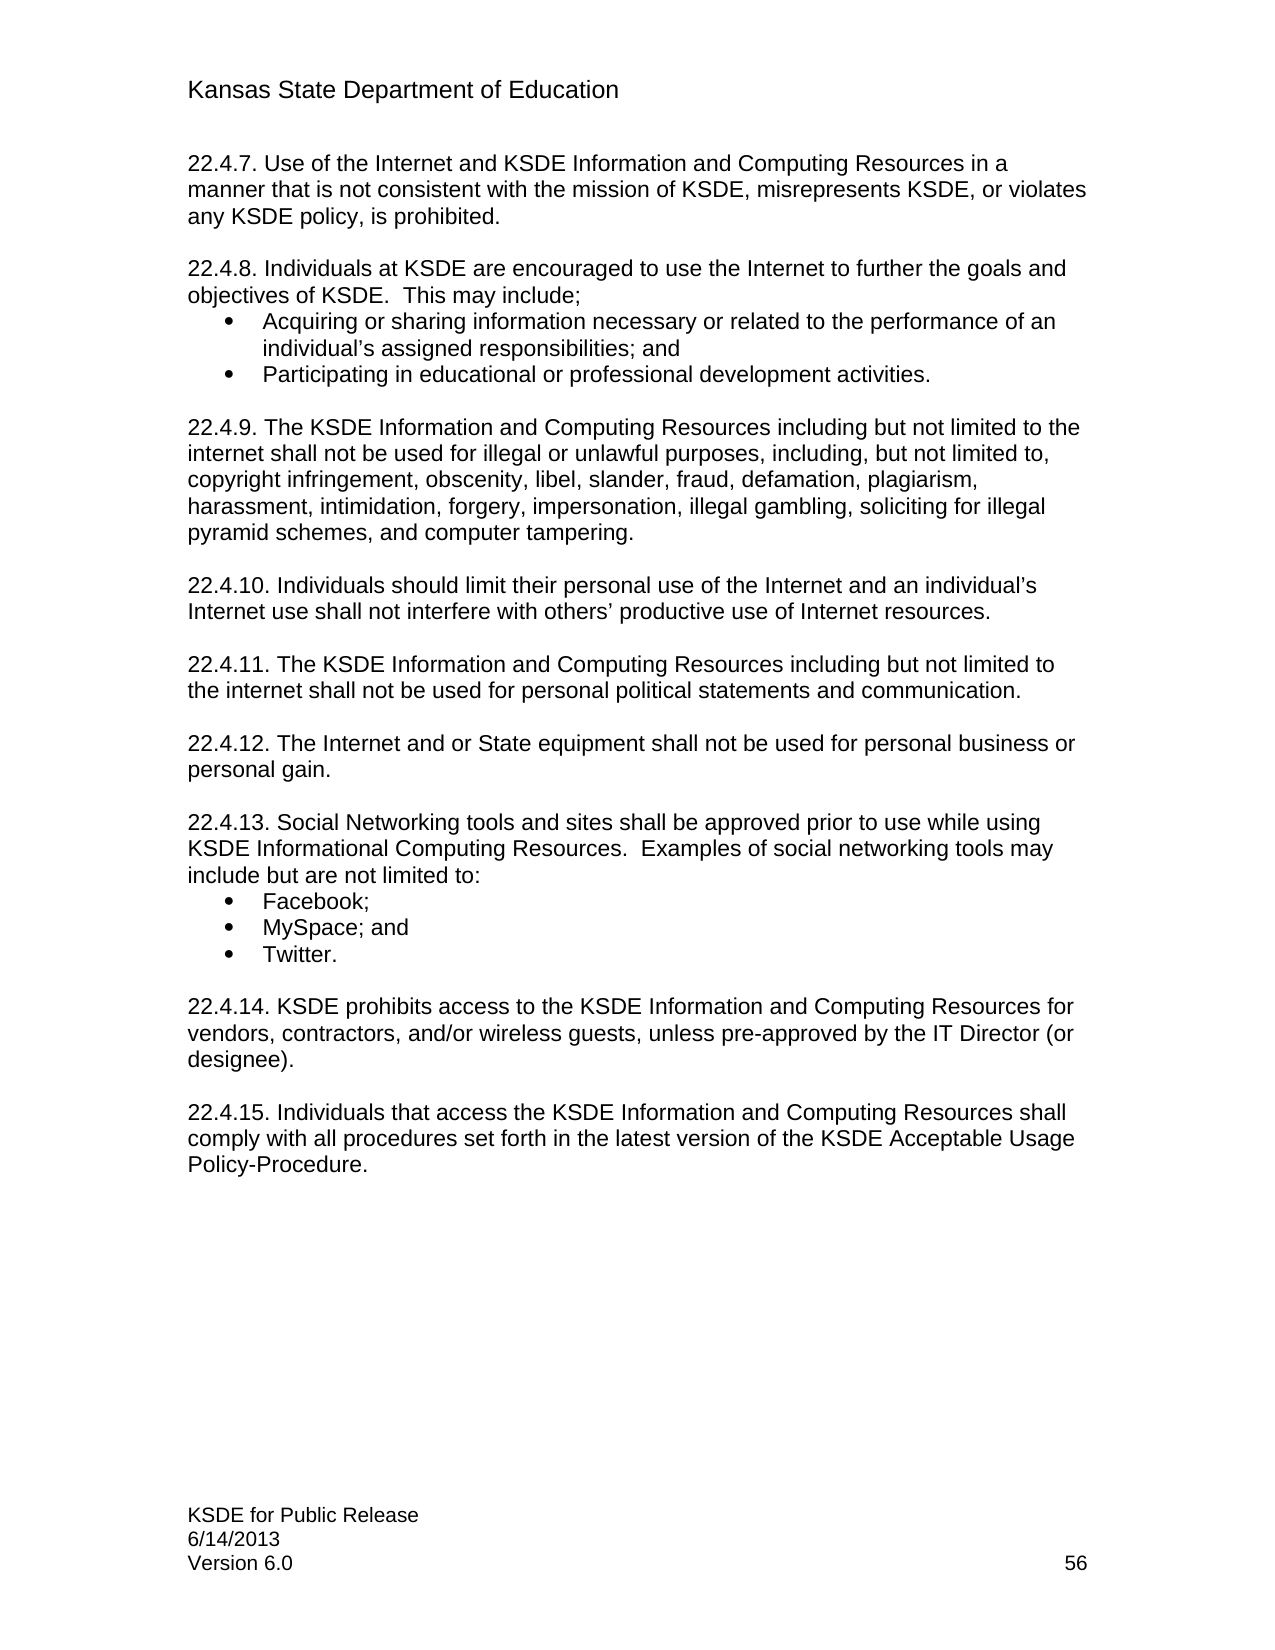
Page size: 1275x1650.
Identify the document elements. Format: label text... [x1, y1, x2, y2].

text 22.4.9. The KSDE Information and Computing Resources including but not limited to the internet shall not be used for illegal or unlawful purposes, including, but not limited to, copyright infringement, obscenity, libel, slander, fraud, defamation, plagiarism, harassment, intimidation, forgery, impersonation, illegal gambling, soliciting for illegal pyramid schemes, and computer tampering. [187, 413, 1087, 545]
list Twitter. [225, 941, 1087, 967]
text 22.4.10. Individuals should limit their personal use of the Internet and an individual’s Internet use shall not interfere with others’ productive use of Internet resources. [187, 572, 1087, 624]
text 22.4.14. KSDE prohibits access to the KSDE Information and Computing Resources for vendors, contractors, and/or wireless guests, unless pre-approved by the IT Director (or designee). [187, 993, 1087, 1072]
list Acquiring or sharing information necessary or related to the performance of an individual’s assigned responsibilities; and [225, 308, 1087, 361]
list Facebook; [225, 888, 1087, 914]
text 22.4.12. The Internet and or State equipment shall not be used for personal business or personal gain. [187, 730, 1087, 782]
text 22.4.13. Social Networking tools and sites shall be approved prior to use while using KSDE Informational Computing Resources. Examples of social networking tools may include but are not limited to: [187, 809, 1087, 888]
text 22.4.8. Individuals at KSDE are encouraged to use the Internet to further the goals and objectives of KSDE. This may include; [187, 255, 1087, 308]
list 22.4.15. Individuals that access the KSDE Information and Computing Resources shall comply with all procedures set forth in the latest version of the KSDE Acceptable Usage Policy-Procedure. [150, 1099, 1087, 1178]
text 22.4.11. The KSDE Information and Computing Resources including but not limited to the internet shall not be used for personal political statements and communication. [187, 651, 1087, 703]
list MySpace; and [225, 914, 1087, 941]
text 22.4.7. Use of the Internet and KSDE Information and Computing Resources in a manner that is not consistent with the mission of KSDE, misrepresents KSDE, or violates any KSDE policy, is prohibited. [187, 150, 1087, 229]
list Participating in educational or professional development activities. [225, 361, 1087, 387]
